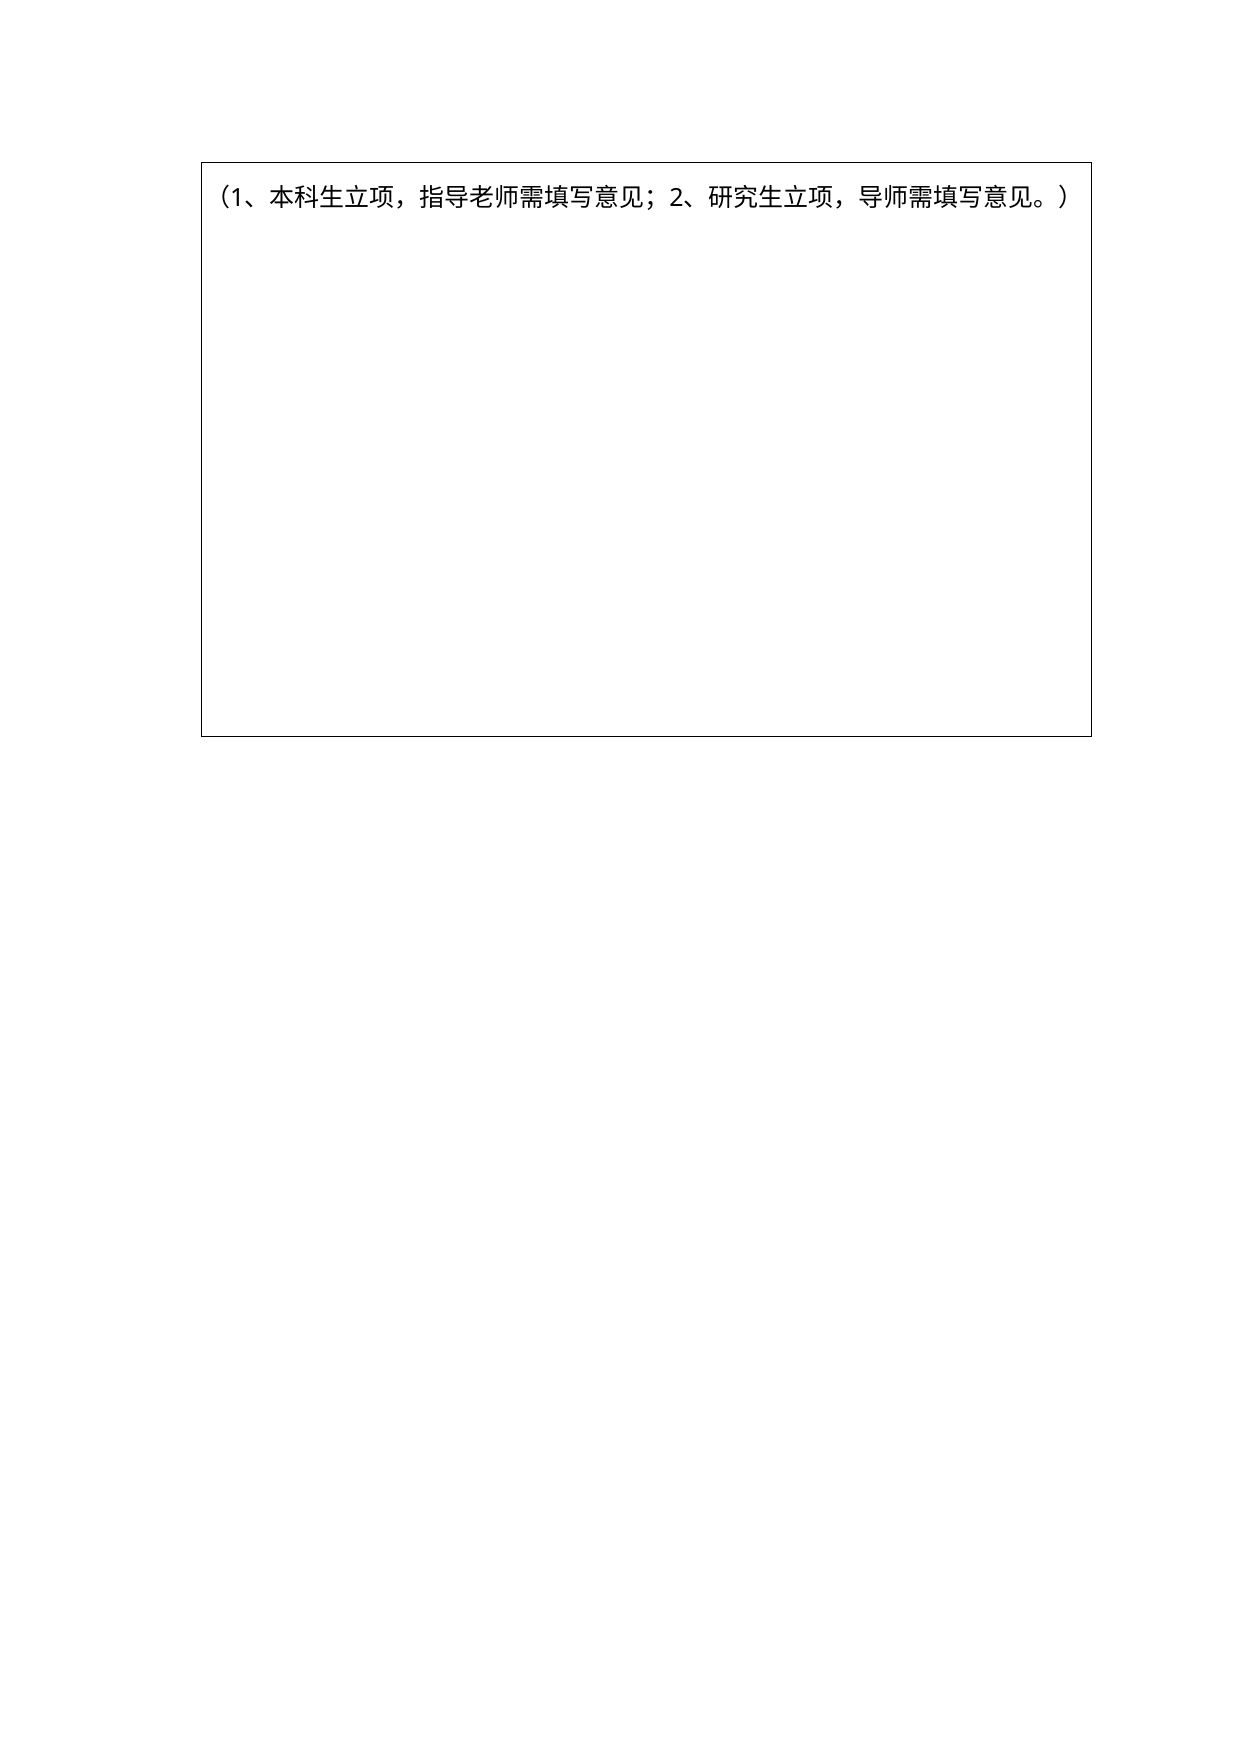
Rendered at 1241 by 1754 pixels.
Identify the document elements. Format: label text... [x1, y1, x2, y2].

table_header （1、本科生立项，指导老师需填写意见；2、研究生立项，导师需填写意见。） [202, 163, 1091, 736]
